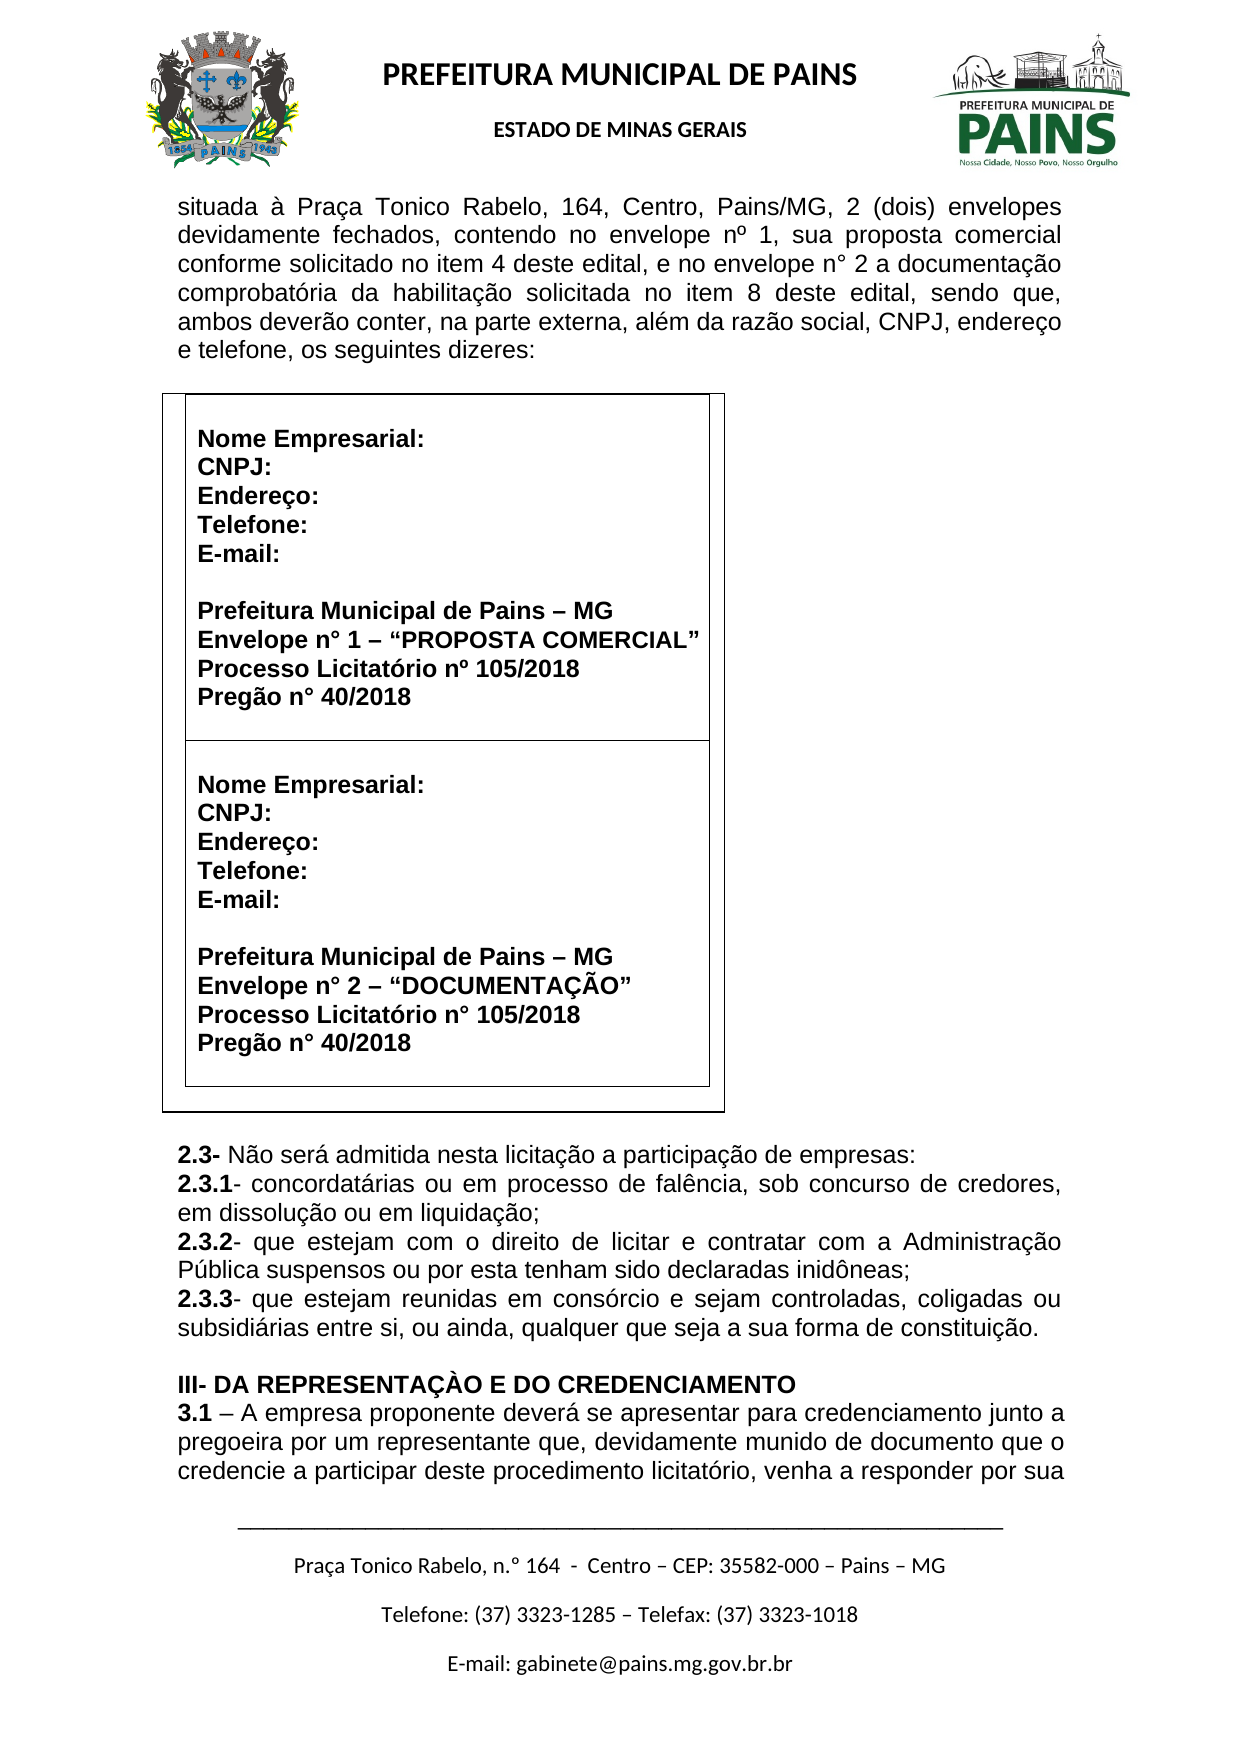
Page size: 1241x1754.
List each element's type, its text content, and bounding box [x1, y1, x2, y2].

text 2.3.1- concordatárias ou em processo de falência, sob concurso de credores, em dissolução ou em liquidação; [177, 1169, 1063, 1227]
text 2.3.2- que estejam com o direito de licitar e contratar com a Administração Pública suspensos ou por esta tenham sido declaradas inidôneas; [177, 1227, 1063, 1284]
text 2.3- Não será admitida nesta licitação a participação de empresas: [177, 1140, 1063, 1169]
text III- DA REPRESENTAÇÀO E DO CREDENCIAMENTO [177, 1370, 1063, 1398]
picture [929, 28, 1143, 176]
table_header [163, 394, 724, 1111]
text 2.3.3- que estejam reunidas em consórcio e sejam controladas, coligadas ou subsidiárias entre si, ou ainda, qualquer que seja a sua forma de constituição. [177, 1284, 1063, 1342]
